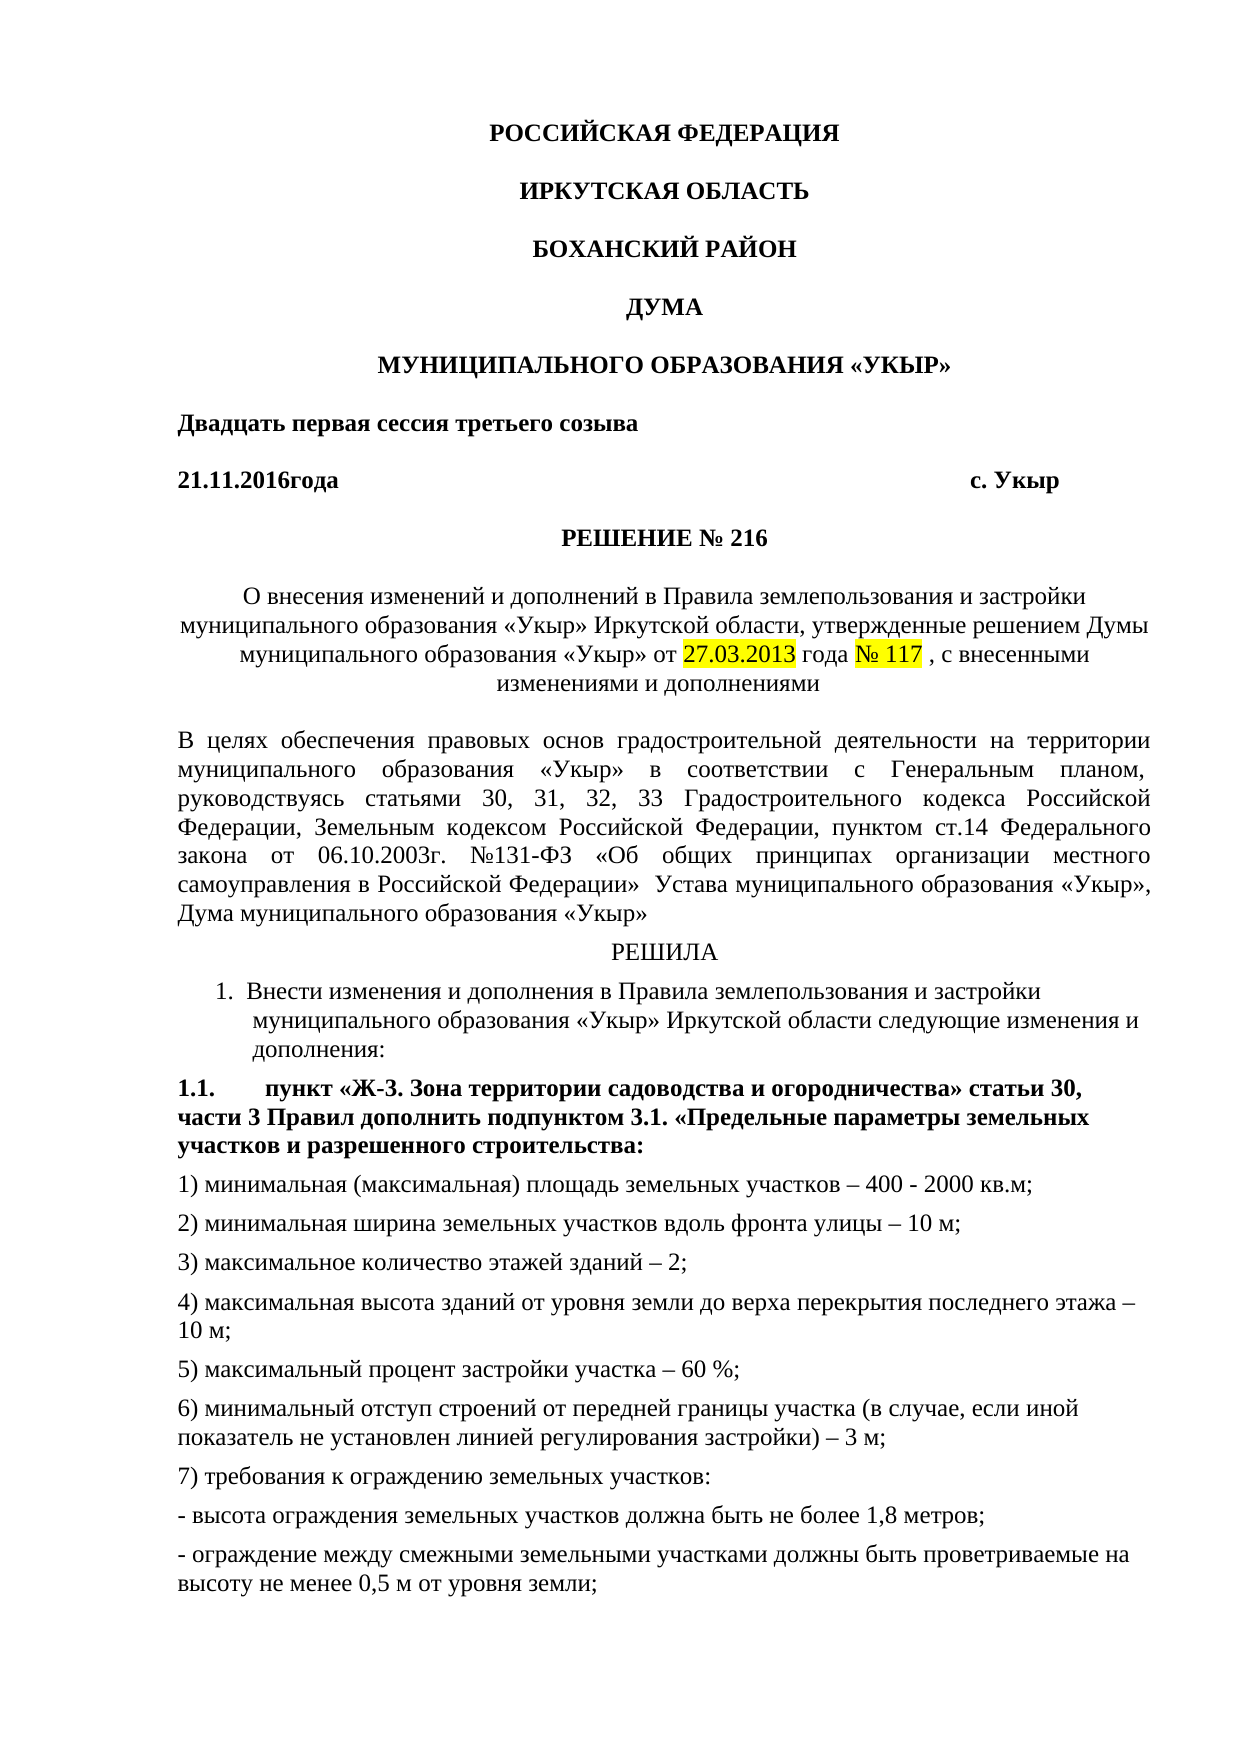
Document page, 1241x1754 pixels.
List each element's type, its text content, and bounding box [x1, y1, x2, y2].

text Двадцать первая сессия третьего созыва [177, 408, 1152, 436]
text ИРКУТСКАЯ ОБЛАСТЬ [177, 176, 1152, 205]
text - ограждение между смежными земельными участками должны быть проветриваемые на высоту не менее 0,5 м от уровня земли; [177, 1539, 1152, 1597]
text 21.11.2016года с. Укыр [177, 466, 1152, 494]
text БОХАНСКИЙ РАЙОН [177, 234, 1152, 263]
text МУНИЦИПАЛЬНОГО ОБРАЗОВАНИЯ «УКЫР» [177, 350, 1152, 378]
text РЕШИЛА [177, 937, 1152, 966]
text РОССИЙСКАЯ ФЕДЕРАЦИЯ [177, 118, 1152, 147]
text - высота ограждения земельных участков должна быть не более 1,8 метров; [177, 1500, 1152, 1529]
text В целях обеспечения правовых основ градостроительной деятельности на территории муниципального образования «Укыр» в соответствии с Генеральным планом, руководствуясь статьями 30, 31, 32, 33 Градостроительного кодекса Российской Федерации, Земельным кодексом Российской Федерации, пунктом ст.14 Федерального закона от 06.10.2003г. №131-ФЗ «Об общих принципах организации местного самоуправления в Российской Федерации» Устава муниципального образования «Укыр», Дума муниципального образования «Укыр» [177, 726, 1152, 927]
text ДУМА [177, 292, 1152, 321]
text 3) максимальное количество этажей зданий – 2; [177, 1247, 1152, 1276]
text 5) максимальный процент застройки участка – 60 %; [177, 1354, 1152, 1383]
text РЕШЕНИЕ № 216 [177, 523, 1152, 552]
text 7) требования к ограждению земельных участков: [177, 1461, 1152, 1490]
text 1.1. пункт «Ж-3. Зона территории садоводства и огородничества» статьи 30, части 3 Правил дополнить подпунктом 3.1. «Предельные параметры земельных участков и разрешенного строительства: [177, 1073, 1152, 1159]
text 6) минимальный отступ строений от передней границы участка (в случае, если иной показатель не установлен линией регулирования застройки) – 3 м; [177, 1393, 1152, 1451]
text О внесения изменений и дополнений в Правила землепользования и застройки муниципального образования «Укыр» Иркутской области, утвержденные решением Думы муниципального образования «Укыр» от 27.03.2013 года № 117 , с внесенными изменениями и дополнениями [177, 581, 1152, 696]
text 1.​ Внести изменения и дополнения в Правила землепользования и застройки муниципального образования «Укыр» Иркутской области следующие изменения и дополнения: [215, 976, 1152, 1062]
text 1) минимальная (максимальная) площадь земельных участков – 400 - 2000 кв.м; [177, 1169, 1152, 1198]
text 4) максимальная высота зданий от уровня земли до верха перекрытия последнего этажа – 10 м; [177, 1287, 1152, 1344]
text 2) минимальная ширина земельных участков вдоль фронта улицы – 10 м; [177, 1208, 1152, 1237]
